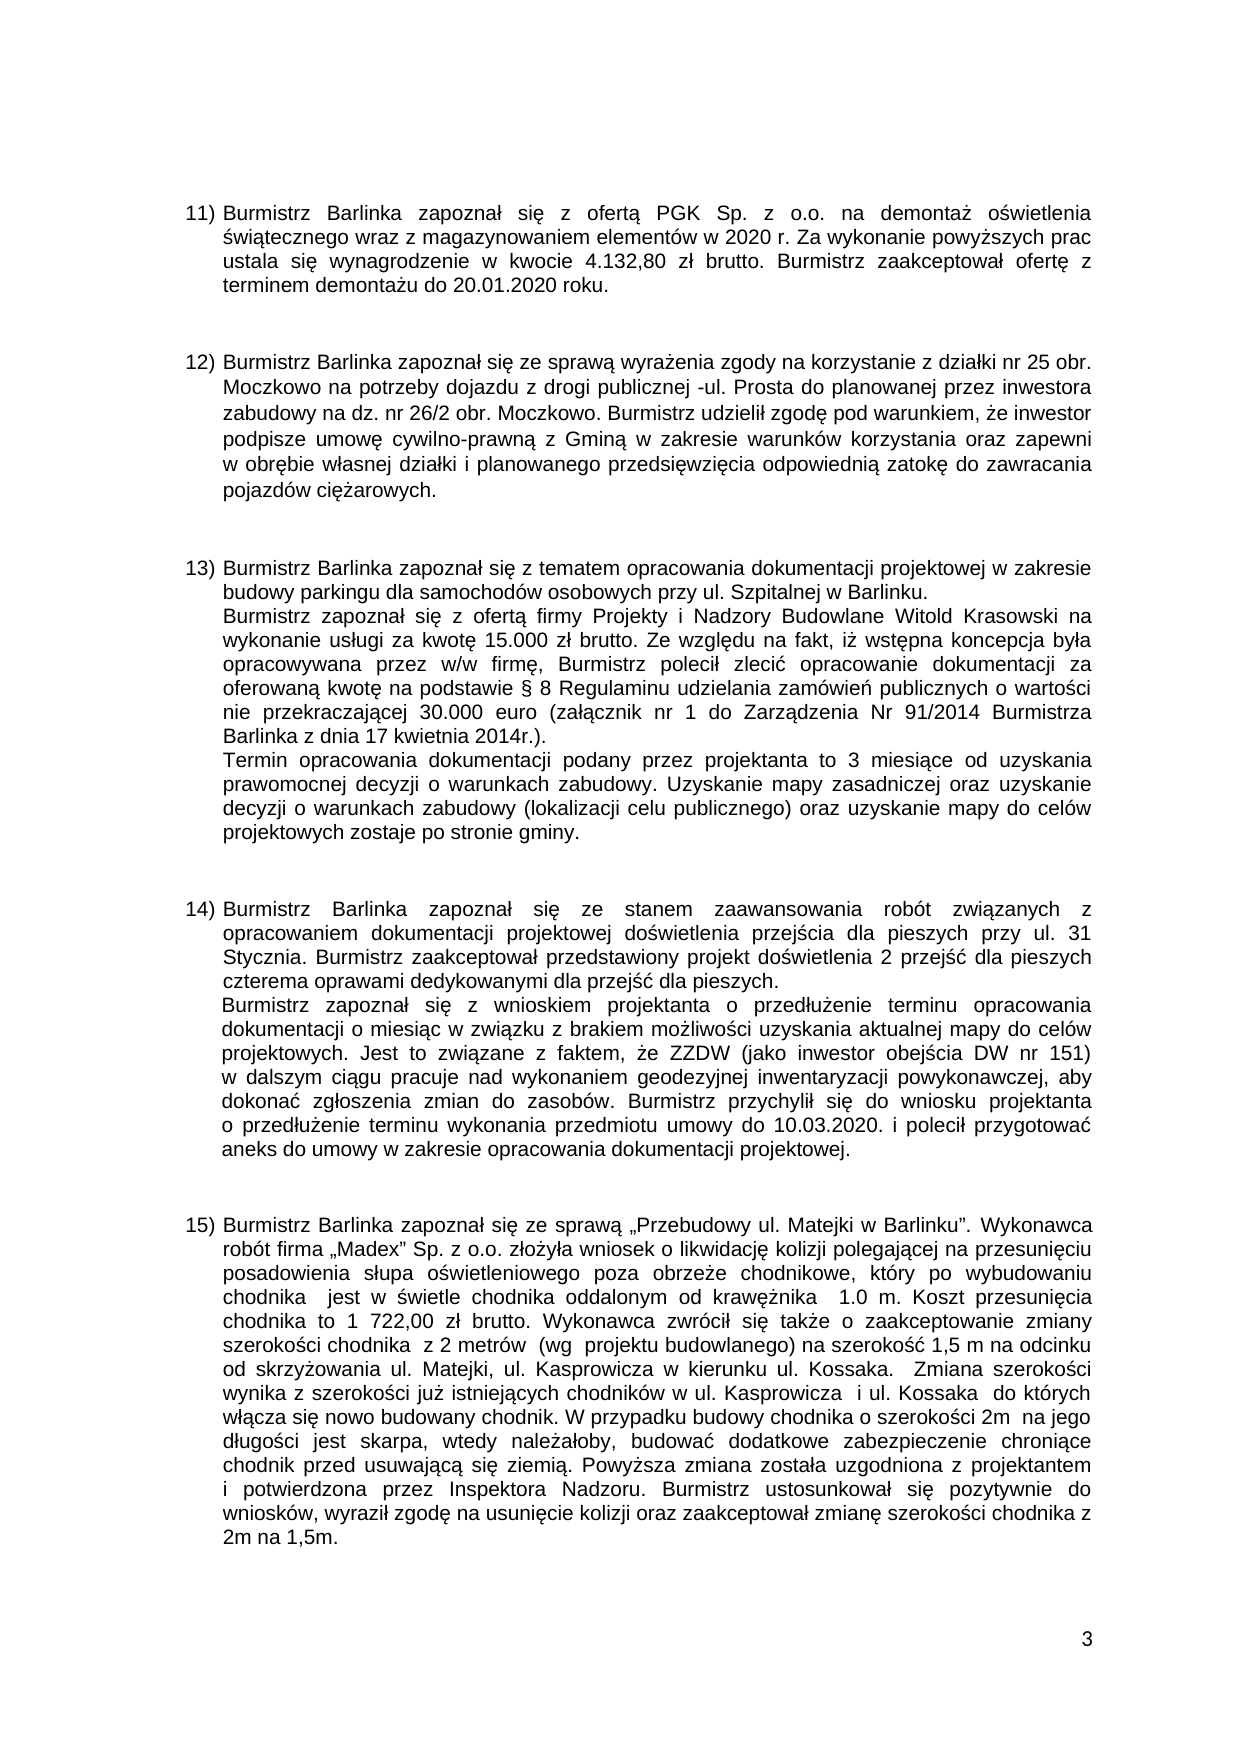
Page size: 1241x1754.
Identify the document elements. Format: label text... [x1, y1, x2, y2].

text Burmistrz zapoznał się z wnioskiem projektanta o przedłużenie terminu opracowania dokumentacji o miesiąc w związku z brakiem możliwości uzyskania aktualnej mapy do celów projektowych. Jest to związane z faktem, że ZZDW (jako inwestor obejścia DW nr 151) w dalszym ciągu pracuje nad wykonaniem geodezyjnej inwentaryzacji powykonawczej, aby dokonać zgłoszenia zmian do zasobów. Burmistrz przychylił się do wniosku projektanta o przedłużenie terminu wykonania przedmiotu umowy do 10.03.2020. i polecił przygotować aneks do umowy w zakresie opracowania dokumentacji projektowej. [221, 993, 1093, 1160]
list Burmistrz Barlinka zapoznał się z ofertą PGK Sp. z o.o. na demontaż oświetlenia świątecznego wraz z magazynowaniem elementów w 2020 r. Za wykonanie powyższych prac ustala się wynagrodzenie w kwocie 4.132,80 zł brutto. Burmistrz zaakceptował ofertę z terminem demontażu do 20.01.2020 roku. [185, 201, 1093, 296]
list Burmistrz Barlinka zapoznał się ze sprawą „Przebudowy ul. Matejki w Barlinku”. Wykonawca robót firma „Madex” Sp. z o.o. złożyła wniosek o likwidację kolizji polegającej na przesunięciu posadowienia słupa oświetleniowego poza obrzeże chodnikowe, który po wybudowaniu chodnika jest w świetle chodnika oddalonym od krawężnika 1.0 m. Koszt przesunięcia chodnika to 1 722,00 zł brutto. Wykonawca zwrócił się także o zaakceptowanie zmiany szerokości chodnika z 2 metrów (wg projektu budowlanego) na szerokość 1,5 m na odcinku od skrzyżowania ul. Matejki, ul. Kasprowicza w kierunku ul. Kossaka. Zmiana szerokości wynika z szerokości już istniejących chodników w ul. Kasprowicza i ul. Kossaka do których włącza się nowo budowany chodnik. W przypadku budowy chodnika o szerokości 2m na jego długości jest skarpa, wtedy należałoby, budować dodatkowe zabezpieczenie chroniące chodnik przed usuwającą się ziemią. Powyższa zmiana została uzgodniona z projektantem i potwierdzona przez Inspektora Nadzoru. Burmistrz ustosunkował się pozytywnie do wniosków, wyraził zgodę na usunięcie kolizji oraz zaakceptował zmianę szerokości chodnika z 2m na 1,5m. [185, 1213, 1093, 1549]
list Burmistrz Barlinka zapoznał się ze stanem zaawansowania robót związanych z opracowaniem dokumentacji projektowej doświetlenia przejścia dla pieszych przy ul. 31 Stycznia. Burmistrz zaakceptował przedstawiony projekt doświetlenia 2 przejść dla pieszych czterema oprawami dedykowanymi dla przejść dla pieszych. [185, 897, 1093, 993]
list Burmistrz Barlinka zapoznał się ze sprawą wyrażenia zgody na korzystanie z działki nr 25 obr. Moczkowo na potrzeby dojazdu z drogi publicznej -ul. Prosta do planowanej przez inwestora zabudowy na dz. nr 26/2 obr. Moczkowo. Burmistrz udzielił zgodę pod warunkiem, że inwestor podpisze umowę cywilno-prawną z Gminą w zakresie warunków korzystania oraz zapewni w obrębie własnej działki i planowanego przedsięwzięcia odpowiednią zatokę do zawracania pojazdów ciężarowych. [185, 349, 1093, 502]
list Burmistrz zapoznał się z ofertą firmy Projekty i Nadzory Budowlane Witold Krasowski na wykonanie usługi za kwotę 15.000 zł brutto. Ze względu na fakt, iż wstępna koncepcja była opracowywana przez w/w firmę, Burmistrz polecił zlecić opracowanie dokumentacji za oferowaną kwotę na podstawie § 8 Regulaminu udzielania zamówień publicznych o wartości nie przekraczającej 30.000 euro (załącznik nr 1 do Zarządzenia Nr 91/2014 Burmistrza Barlinka z dnia 17 kwietnia 2014r.). [223, 604, 1093, 748]
list Termin opracowania dokumentacji podany przez projektanta to 3 miesiące od uzyskania prawomocnej decyzji o warunkach zabudowy. Uzyskanie mapy zasadniczej oraz uzyskanie decyzji o warunkach zabudowy (lokalizacji celu publicznego) oraz uzyskanie mapy do celów projektowych zostaje po stronie gminy. [223, 748, 1093, 844]
list Burmistrz Barlinka zapoznał się z tematem opracowania dokumentacji projektowej w zakresie budowy parkingu dla samochodów osobowych przy ul. Szpitalnej w Barlinku. [185, 556, 1093, 604]
